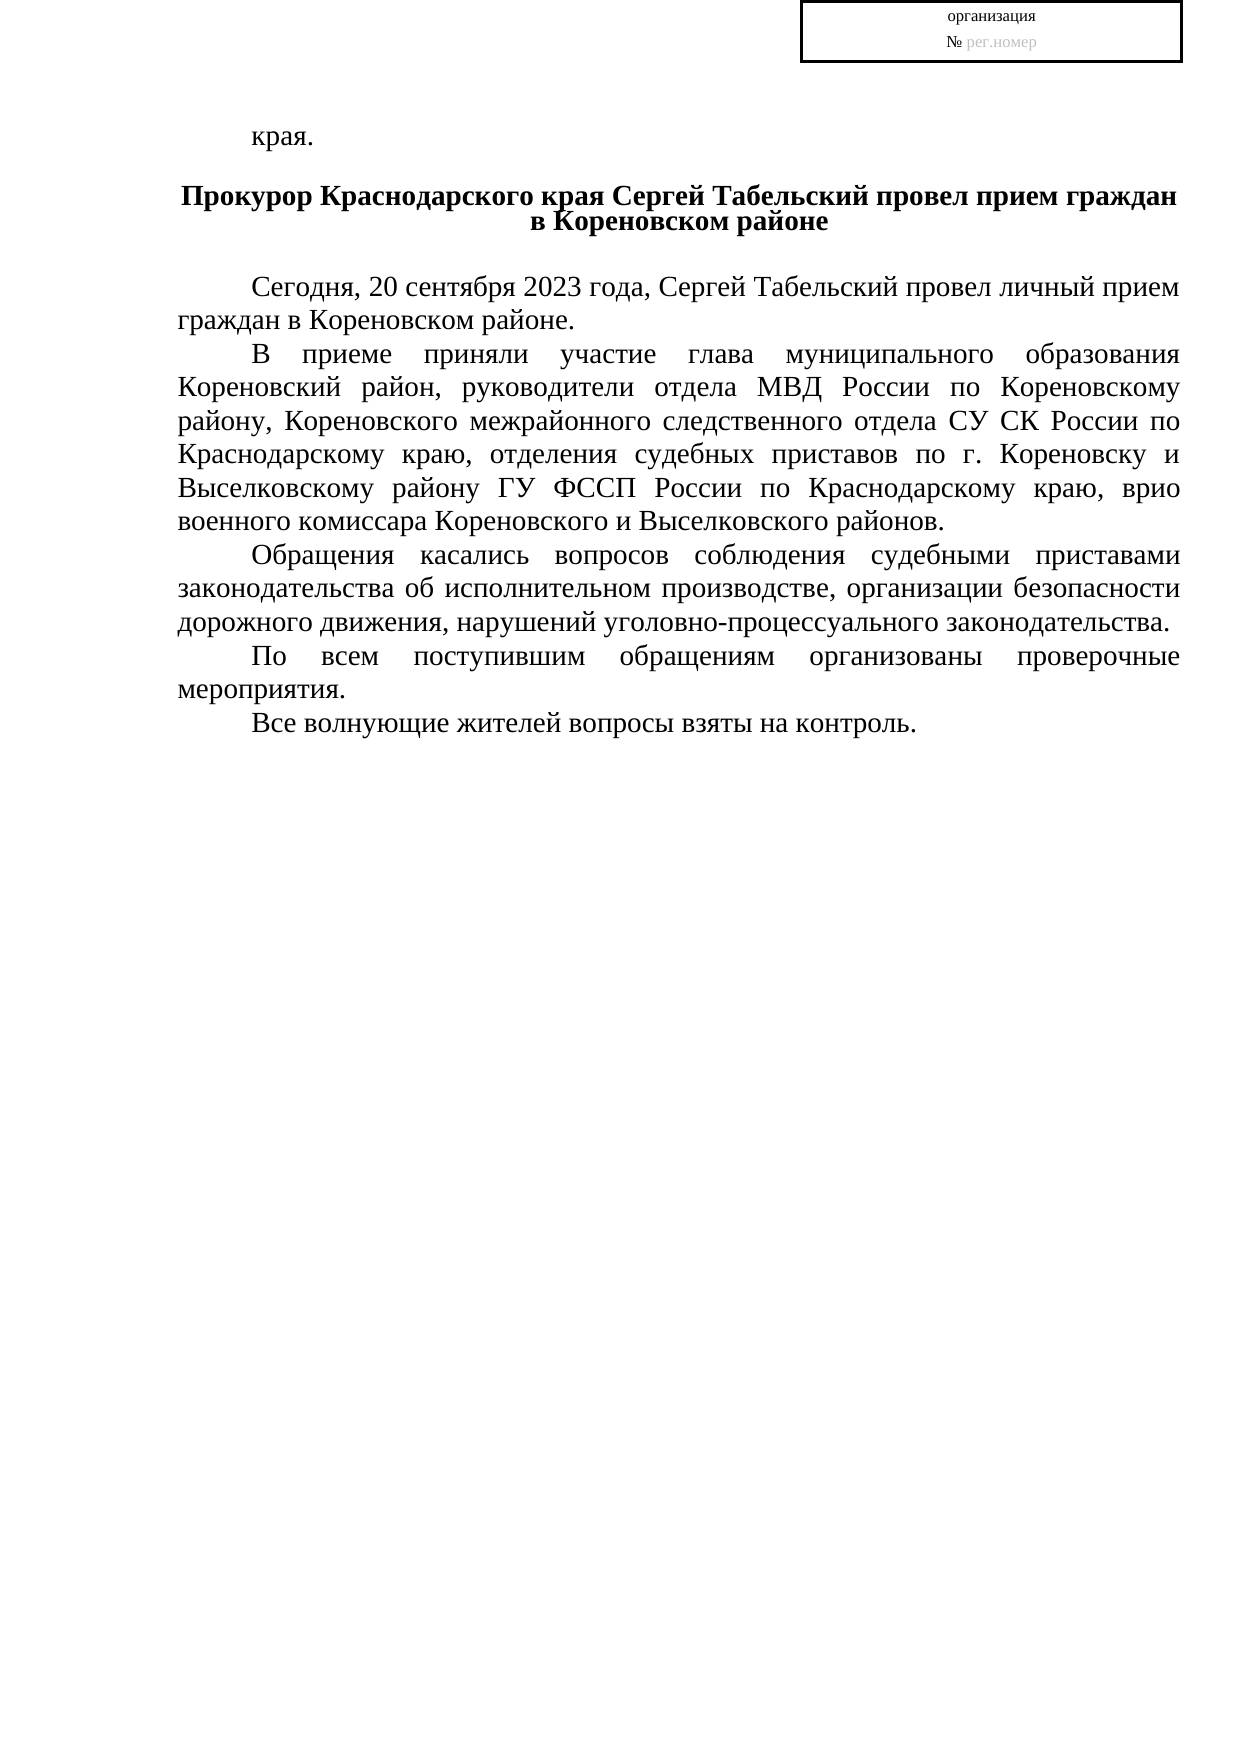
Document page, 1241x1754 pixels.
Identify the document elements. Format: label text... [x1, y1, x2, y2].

text Все волнующие жителей вопросы взяты на контроль. [177, 705, 1181, 738]
text В приеме приняли участие глава муниципального образования Кореновский район, руководители отдела МВД России по Кореновскому району, Кореновского межрайонного следственного отдела СУ СК России по Краснодарскому краю, отделения судебных приставов по г. Кореновску и Выселковскому району ГУ ФССП России по Краснодарскому краю, врио военного комиссара Кореновского и Выселковского районов. [177, 336, 1181, 537]
text Сегодня, 20 сентября 2023 года, Сергей Табельский провел личный прием граждан в Кореновском районе. [177, 269, 1181, 336]
text Прокурор Краснодарского края Сергей Табельский провел прием граждан в Кореновском районе [177, 185, 1181, 235]
text По всем поступившим обращениям организованы проверочные мероприятия. [177, 638, 1181, 705]
text края. [177, 118, 1181, 152]
text Обращения касались вопросов соблюдения судебными приставами законодательства об исполнительном производстве, организации безопасности дорожного движения, нарушений уголовно-процессуального законодательства. [177, 537, 1181, 638]
